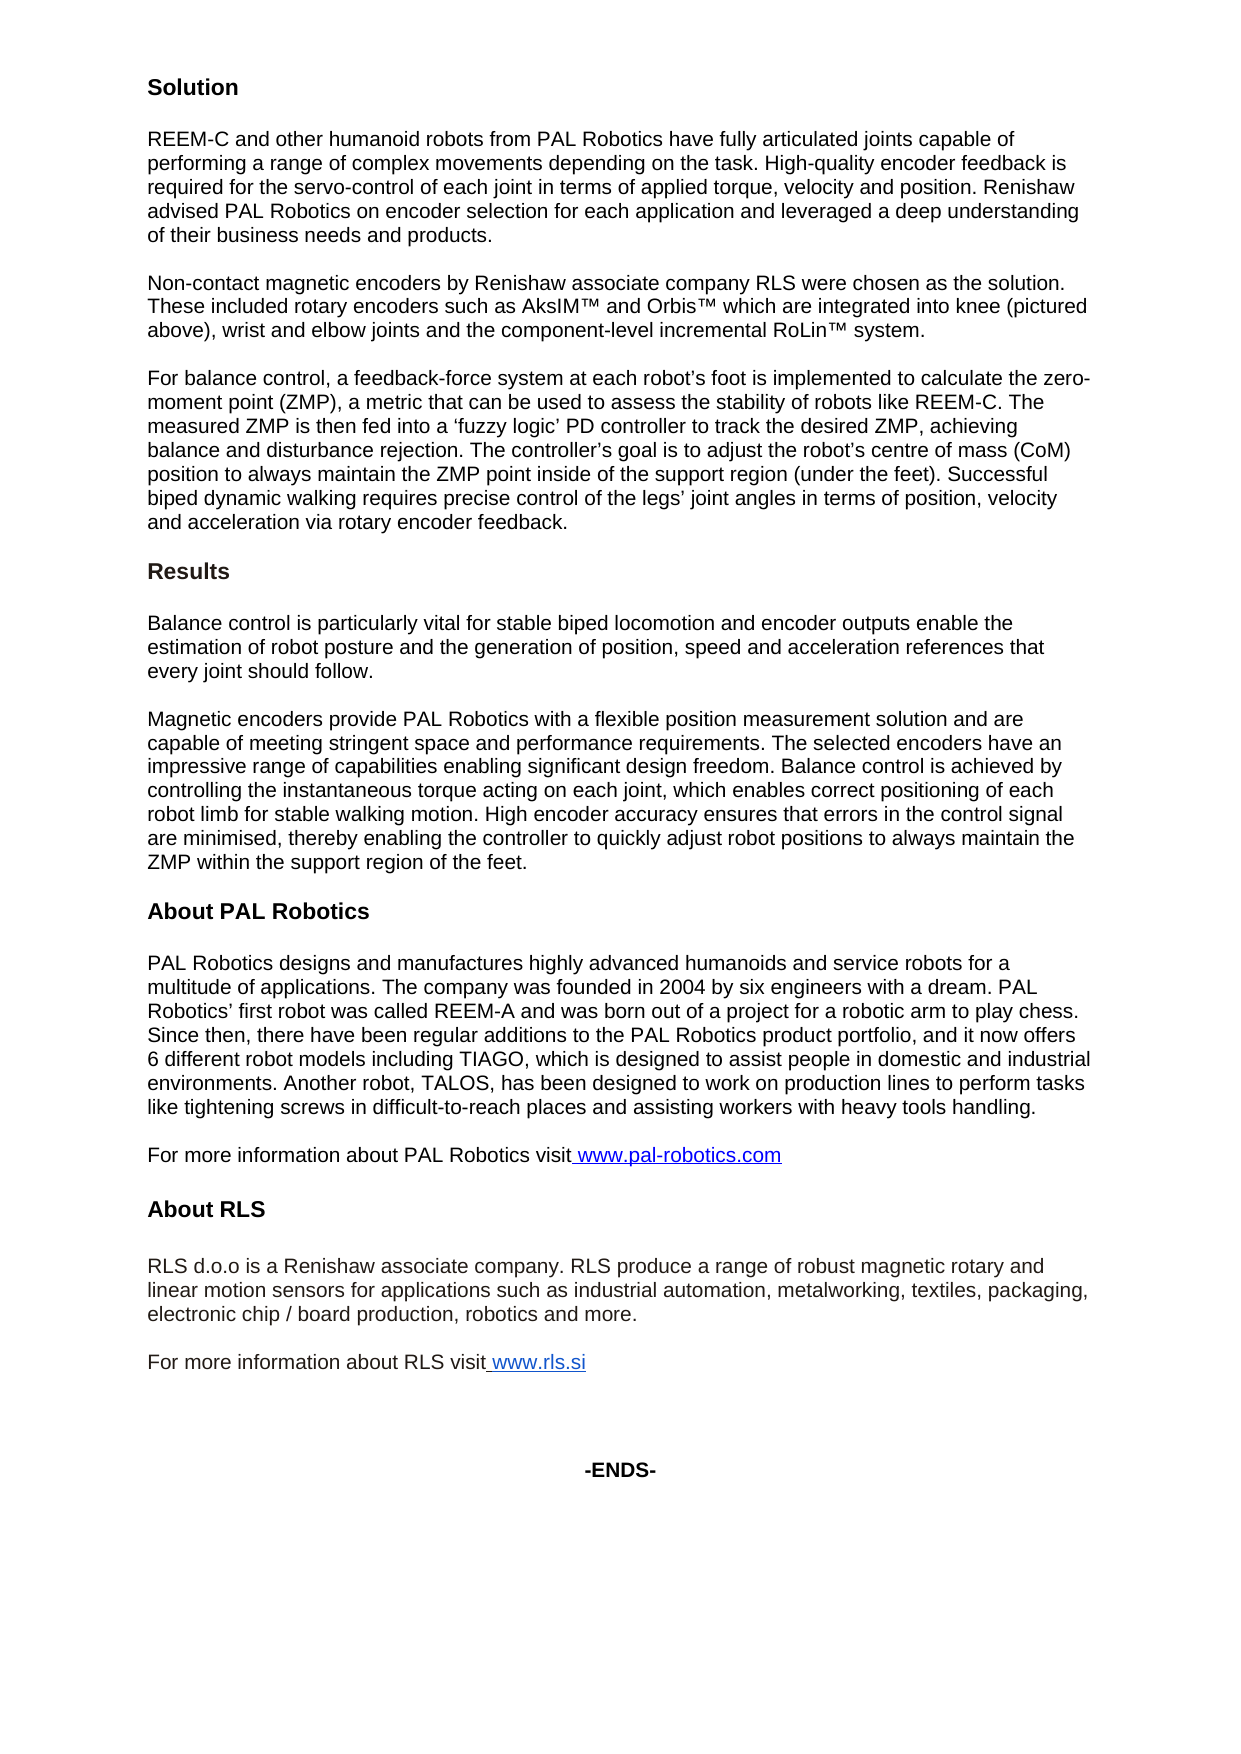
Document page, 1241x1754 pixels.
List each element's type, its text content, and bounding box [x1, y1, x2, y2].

text PAL Robotics designs and manufactures highly advanced humanoids and service robots for a multitude of applications. The company was founded in 2004 by six engineers with a dream. PAL Robotics’ first robot was called REEM-A and was born out of a project for a robotic arm to play chess. Since then, there have been regular additions to the PAL Robotics product portfolio, and it now offers 6 different robot models including TIAGO, which is designed to assist people in domestic and industrial environments. Another robot, TALOS, has been designed to work on production lines to perform tasks like tightening screws in difficult-to-reach places and assisting workers with heavy tools handling. [147, 951, 1093, 1118]
text About PAL Robotics [147, 898, 1093, 924]
text RLS d.o.o is a Renishaw associate company. RLS produce a range of robust magnetic rotary and linear motion sensors for applications such as industrial automation, metalworking, textiles, packaging, electronic chip / board production, robotics and more. [147, 1254, 1093, 1326]
text Non-contact magnetic encoders by Renishaw associate company RLS were chosen as the solution. These included rotary encoders such as AksIM™ and Orbis™ which are integrated into knee (pictured above), wrist and elbow joints and the component-level incremental RoLin™ system. [147, 270, 1093, 342]
text Magnetic encoders provide PAL Robotics with a flexible position measurement solution and are capable of meeting stringent space and performance requirements. The selected encoders have an impressive range of capabilities enabling significant design freedom. Balance control is achieved by controlling the instantaneous torque acting on each joint, which enables correct positioning of each robot limb for stable walking motion. High encoder accuracy ensures that errors in the control signal are minimised, thereby enabling the controller to quickly adjust robot positions to always maintain the ZMP within the support region of the feet. [147, 706, 1093, 874]
text Results [147, 558, 1093, 584]
text REEM-C and other humanoid robots from PAL Robotics have fully articulated joints capable of performing a range of complex movements depending on the task. High-quality encoder feedback is required for the servo-control of each joint in terms of applied torque, velocity and position. Renishaw advised PAL Robotics on encoder selection for each application and leveraged a deep understanding of their business needs and products. [147, 127, 1093, 246]
text Solution [147, 74, 1093, 100]
text For balance control, a feedback-force system at each robot’s foot is implemented to calculate the zero-moment point (ZMP), a metric that can be used to assess the stability of robots like REEM-C. The measured ZMP is then fed into a ‘fuzzy logic’ PD controller to track the desired ZMP, achieving balance and disturbance rejection. The controller’s goal is to adjust the robot’s centre of mass (CoM) position to always maintain the ZMP point inside of the support region (under the feet). Successful biped dynamic walking requires precise control of the legs’ joint angles in terms of position, velocity and acceleration via rotary encoder feedback. [147, 366, 1093, 534]
text For more information about PAL Robotics visit www.pal-robotics.com [147, 1142, 1093, 1166]
text For more information about RLS visit www.rls.si [147, 1350, 1093, 1374]
text About RLS [147, 1196, 1093, 1222]
text Balance control is particularly vital for stable biped locomotion and encoder outputs enable the estimation of robot posture and the generation of position, speed and acceleration references that every joint should follow. [147, 611, 1093, 682]
text -ENDS- [147, 1458, 1093, 1482]
